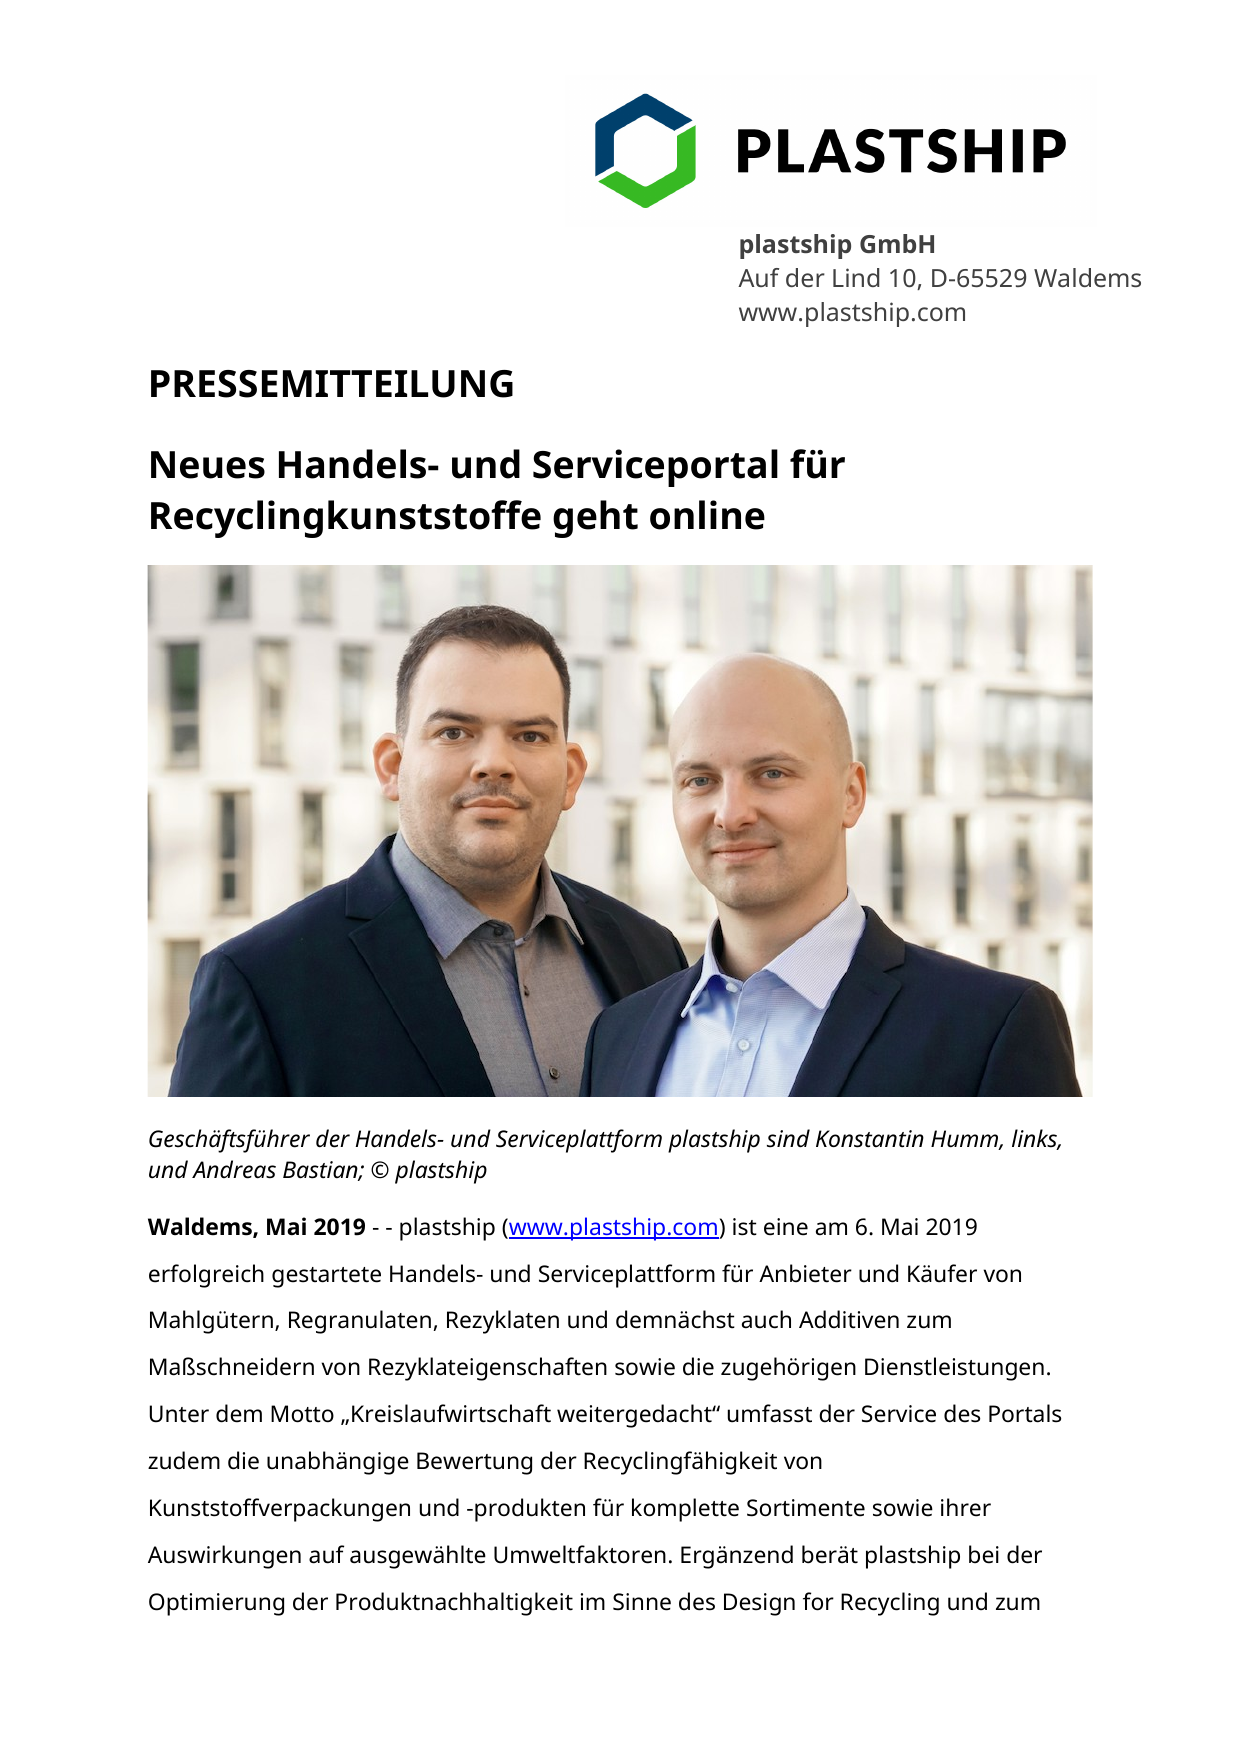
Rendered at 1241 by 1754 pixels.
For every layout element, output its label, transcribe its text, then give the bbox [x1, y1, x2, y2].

picture [147, 565, 1093, 1097]
text Neues Handels- und Serviceportal für Recyclingkunststoffe geht online [148, 438, 1092, 541]
text Geschäftsführer der Handels- und Serviceplattform plastship sind Konstantin Humm, links, und Andreas Bastian; © plastship [148, 1123, 1092, 1186]
picture [564, 75, 1097, 227]
